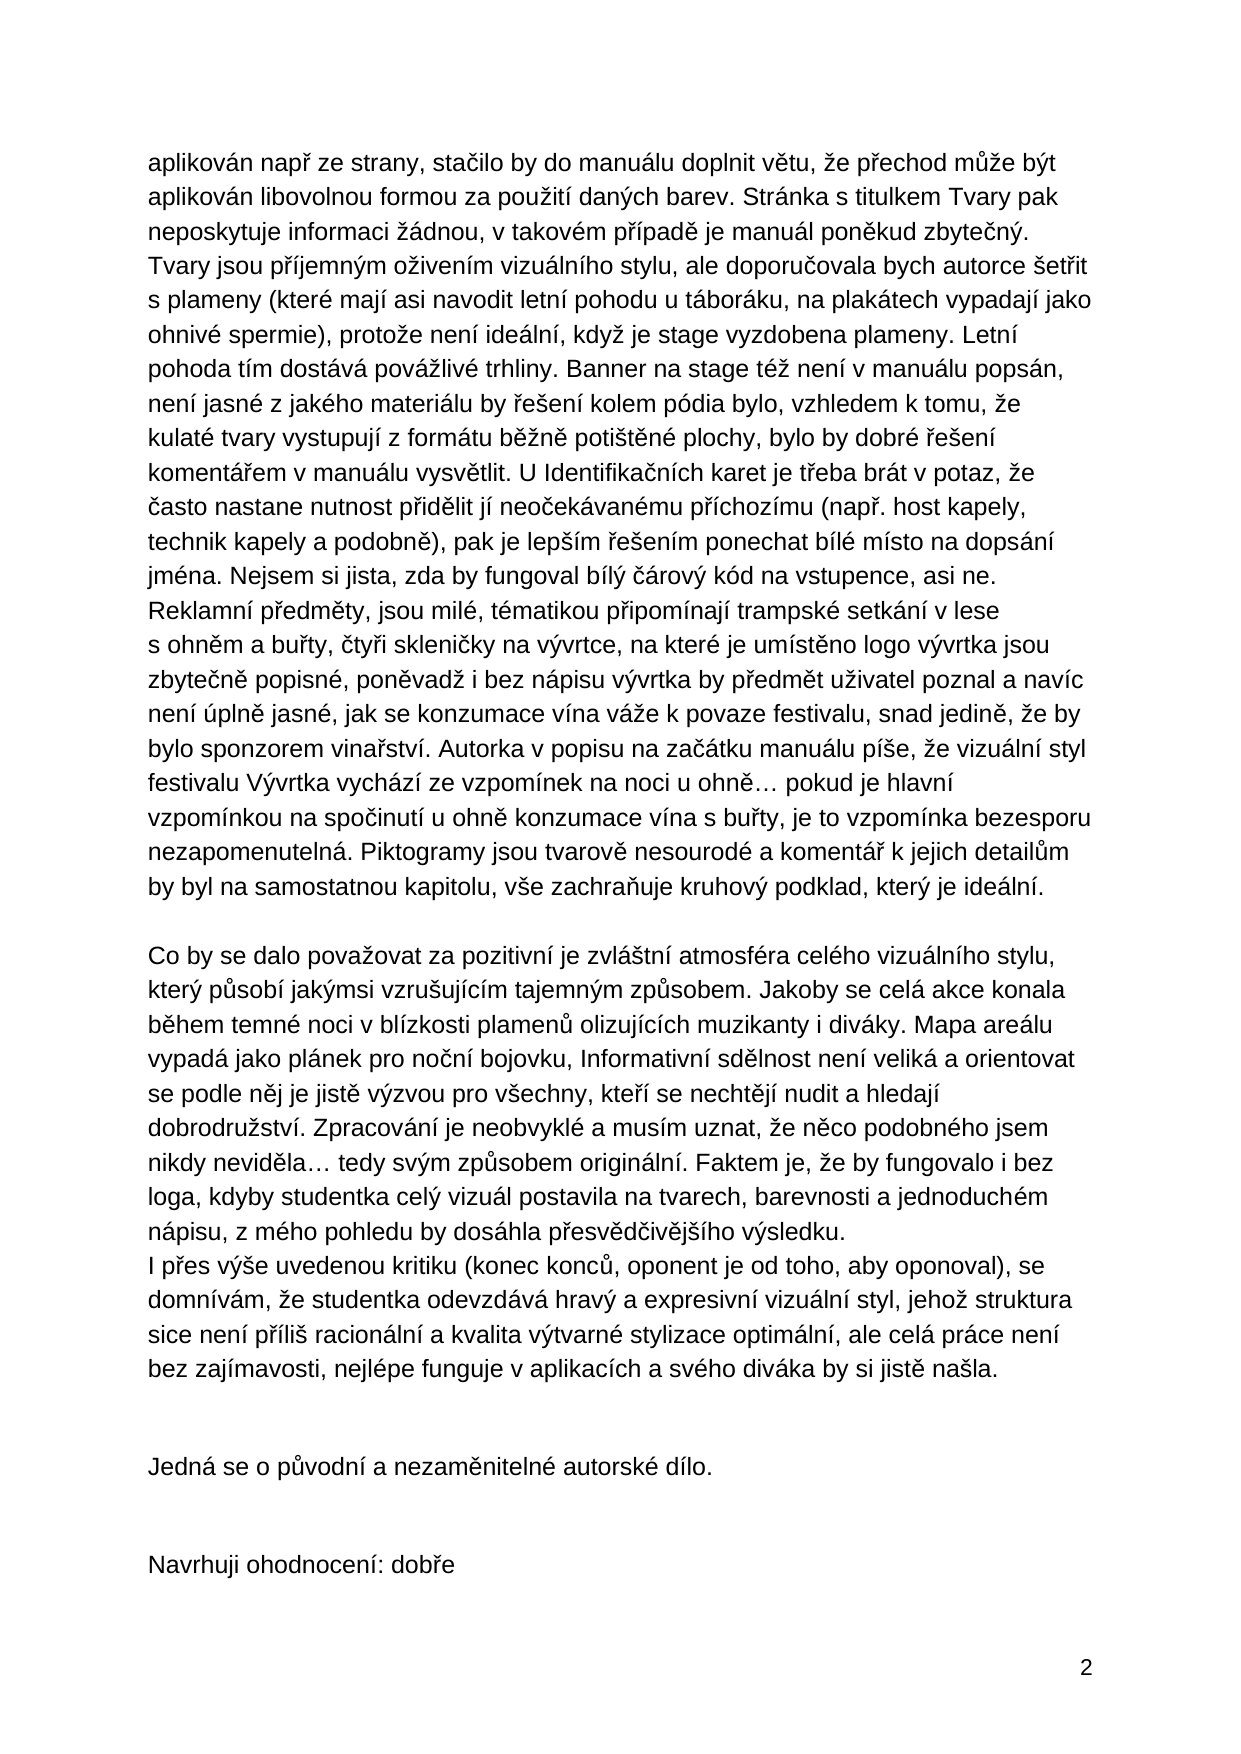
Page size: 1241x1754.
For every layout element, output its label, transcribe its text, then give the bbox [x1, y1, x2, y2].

text Jedná se o původní a nezaměnitelné autorské dílo. [148, 1452, 1093, 1481]
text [148, 148, 1093, 624]
text Co by se dalo považovat za pozitivní je zvláštní atmosféra celého vizuálního stylu, který působí jakýmsi vzrušujícím tajemným způsobem. Jakoby se celá akce konala během temné noci v blízkosti plamenů olizujících muzikanty i diváky. Mapa areálu vypadá jako plánek pro noční bojovku, Informativní sdělnost není veliká a orientovat se podle něj je jistě výzvou pro všechny, kteří se nechtějí nudit a hledají dobrodružství. Zpracování je neobvyklé a musím uznat, že něco podobného jsem nikdy neviděla… tedy svým způsobem originální. Faktem je, že by fungovalo i bez loga, kdyby studentka celý vizuál postavila na tvarech, barevnosti a jednoduchém nápisu, z mého pohledu by dosáhla přesvědčivějšího výsledku. [148, 941, 1093, 1245]
text s ohněm a buřty, čtyři skleničky na vývrtce, na které je umístěno logo vývrtka jsou zbytečně popisné, poněvadž i bez nápisu vývrtka by předmět uživatel poznal a navíc není úplně jasné, jak se konzumace vína váže k povaze festivalu, snad jedině, že by bylo sponzorem vinařství. Autorka v popisu na začátku manuálu píše, že vizuální styl festivalu Vývrtka vychází ze vzpomínek na noci u ohně… pokud je hlavní vzpomínkou na spočinutí u ohně konzumace vína s buřty, je to vzpomínka bezesporu nezapomenutelná. Piktogramy jsou tvarově nesourodé a komentář k jejich detailům by byl na samostatnou kapitolu, vše zachraňuje kruhový podklad, který je ideální. [148, 630, 1093, 900]
text I přes výše uvedenou kritiku (konec konců, oponent je od toho, aby oponoval), se domnívám, že studentka odevzdává hravý a expresivní vizuální styl, jehož struktura sice není příliš racionální a kvalita výtvarné stylizace optimální, ale celá práce není bez zajímavosti, nejlépe funguje v aplikacích a svého diváka by si jistě našla. [148, 1251, 1093, 1383]
text Navrhuji ohodnocení: dobře [148, 1550, 1093, 1578]
